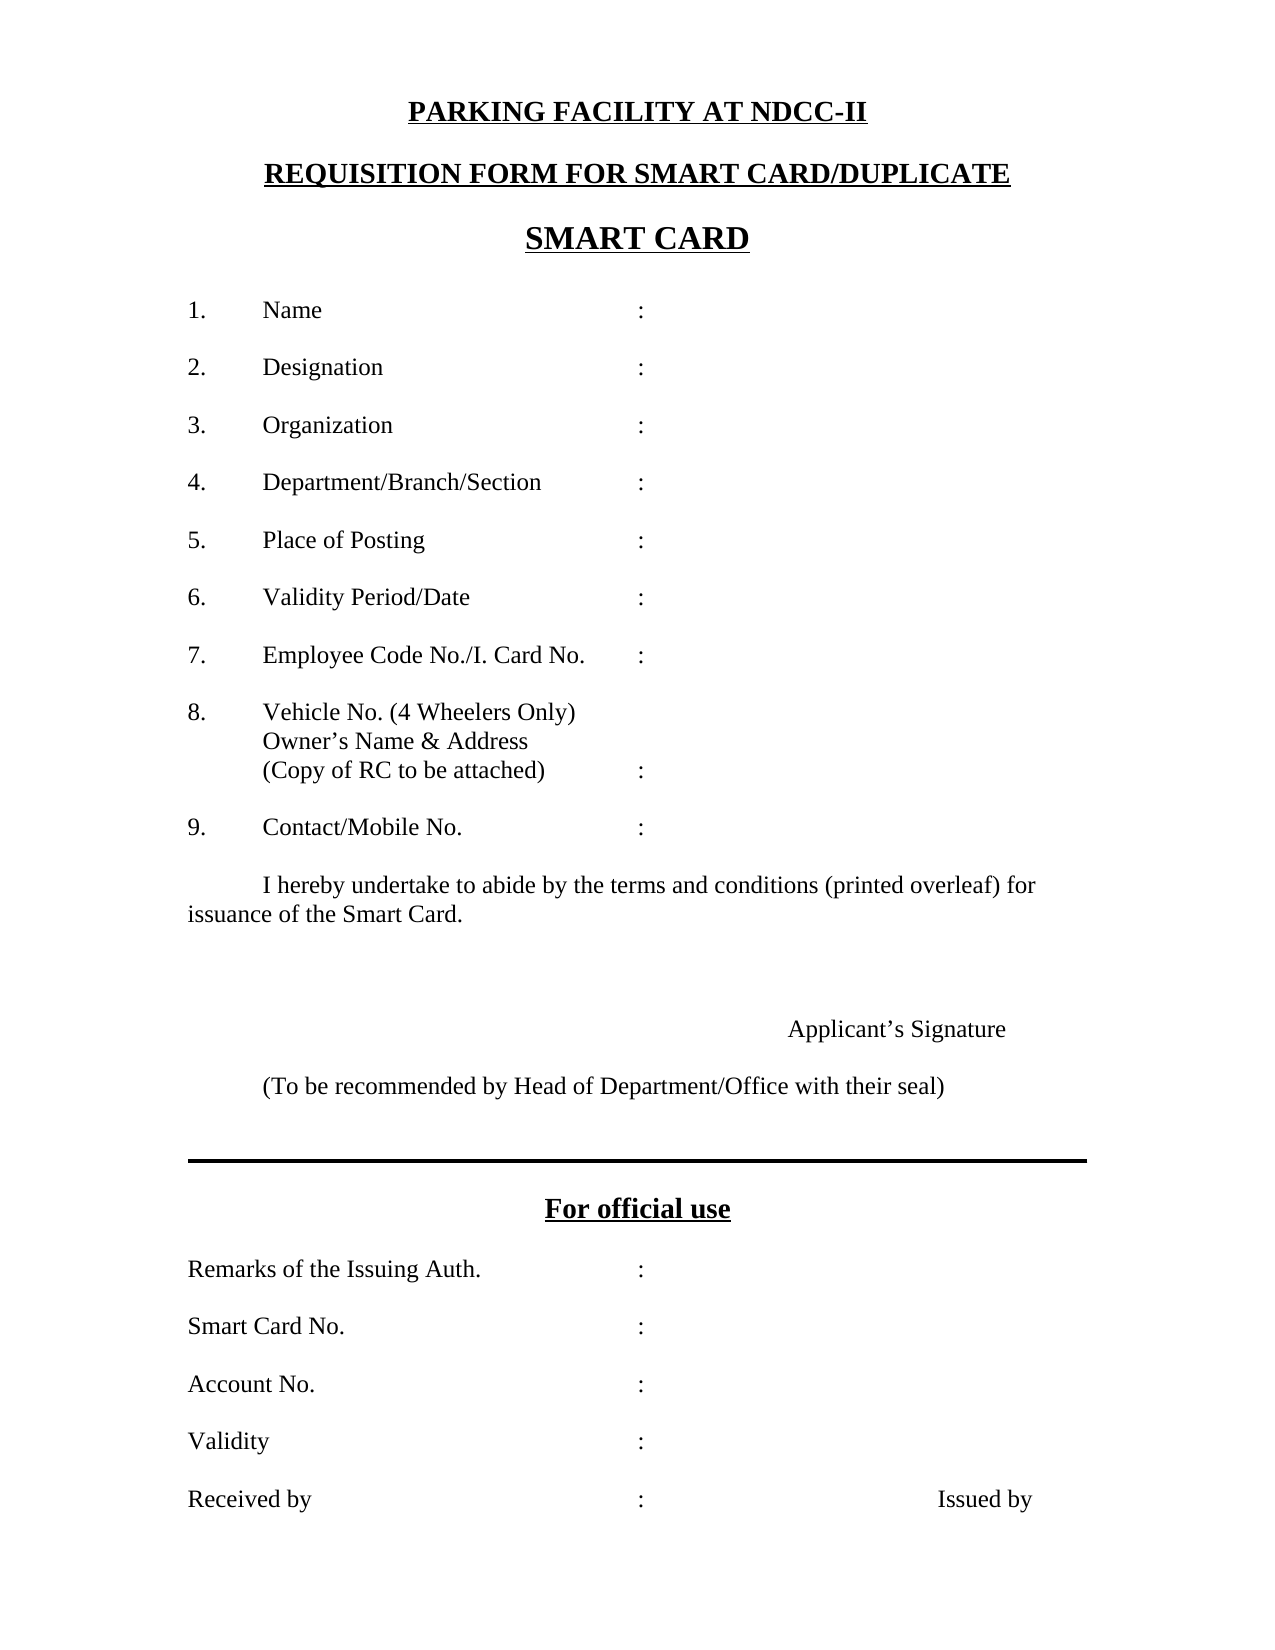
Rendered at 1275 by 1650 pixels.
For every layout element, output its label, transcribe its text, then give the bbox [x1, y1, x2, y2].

text 3. Organization : [187, 410, 1087, 439]
text SMART CARD [187, 218, 1087, 257]
text 6. Validity Period/Date : [187, 582, 1087, 611]
text PARKING FACILITY AT NDCC-II [187, 94, 1087, 127]
text 5. Place of Posting : [187, 525, 1087, 554]
text Smart Card No. : [187, 1311, 1087, 1340]
text Owner’s Name & Address [187, 726, 1087, 755]
text 8. Vehicle No. (4 Wheelers Only) [187, 697, 1087, 726]
text 7. Employee Code No./I. Card No. : [187, 640, 1087, 669]
text Validity : [187, 1426, 1087, 1455]
text Account No. : [187, 1369, 1087, 1397]
text 9. Contact/Mobile No. : [187, 812, 1087, 841]
text 1. Name : [187, 295, 1087, 324]
text REQUISITION FORM FOR SMART CARD/DUPLICATE [187, 156, 1087, 189]
text I hereby undertake to abide by the terms and conditions (printed overleaf) for issuance of the Smart Card. [187, 870, 1087, 927]
text Remarks of the Issuing Auth. : [187, 1254, 1087, 1282]
text Applicant’s Signature [187, 1014, 1087, 1042]
text (Copy of RC to be attached) : [187, 755, 1087, 784]
text 2. Designation : [187, 352, 1087, 381]
text 4. Department/Branch/Section : [187, 467, 1087, 496]
text Received by : Issued by [187, 1484, 1087, 1512]
text (To be recommended by Head of Department/Office with their seal) [187, 1071, 1087, 1100]
text For official use [187, 1191, 1087, 1225]
